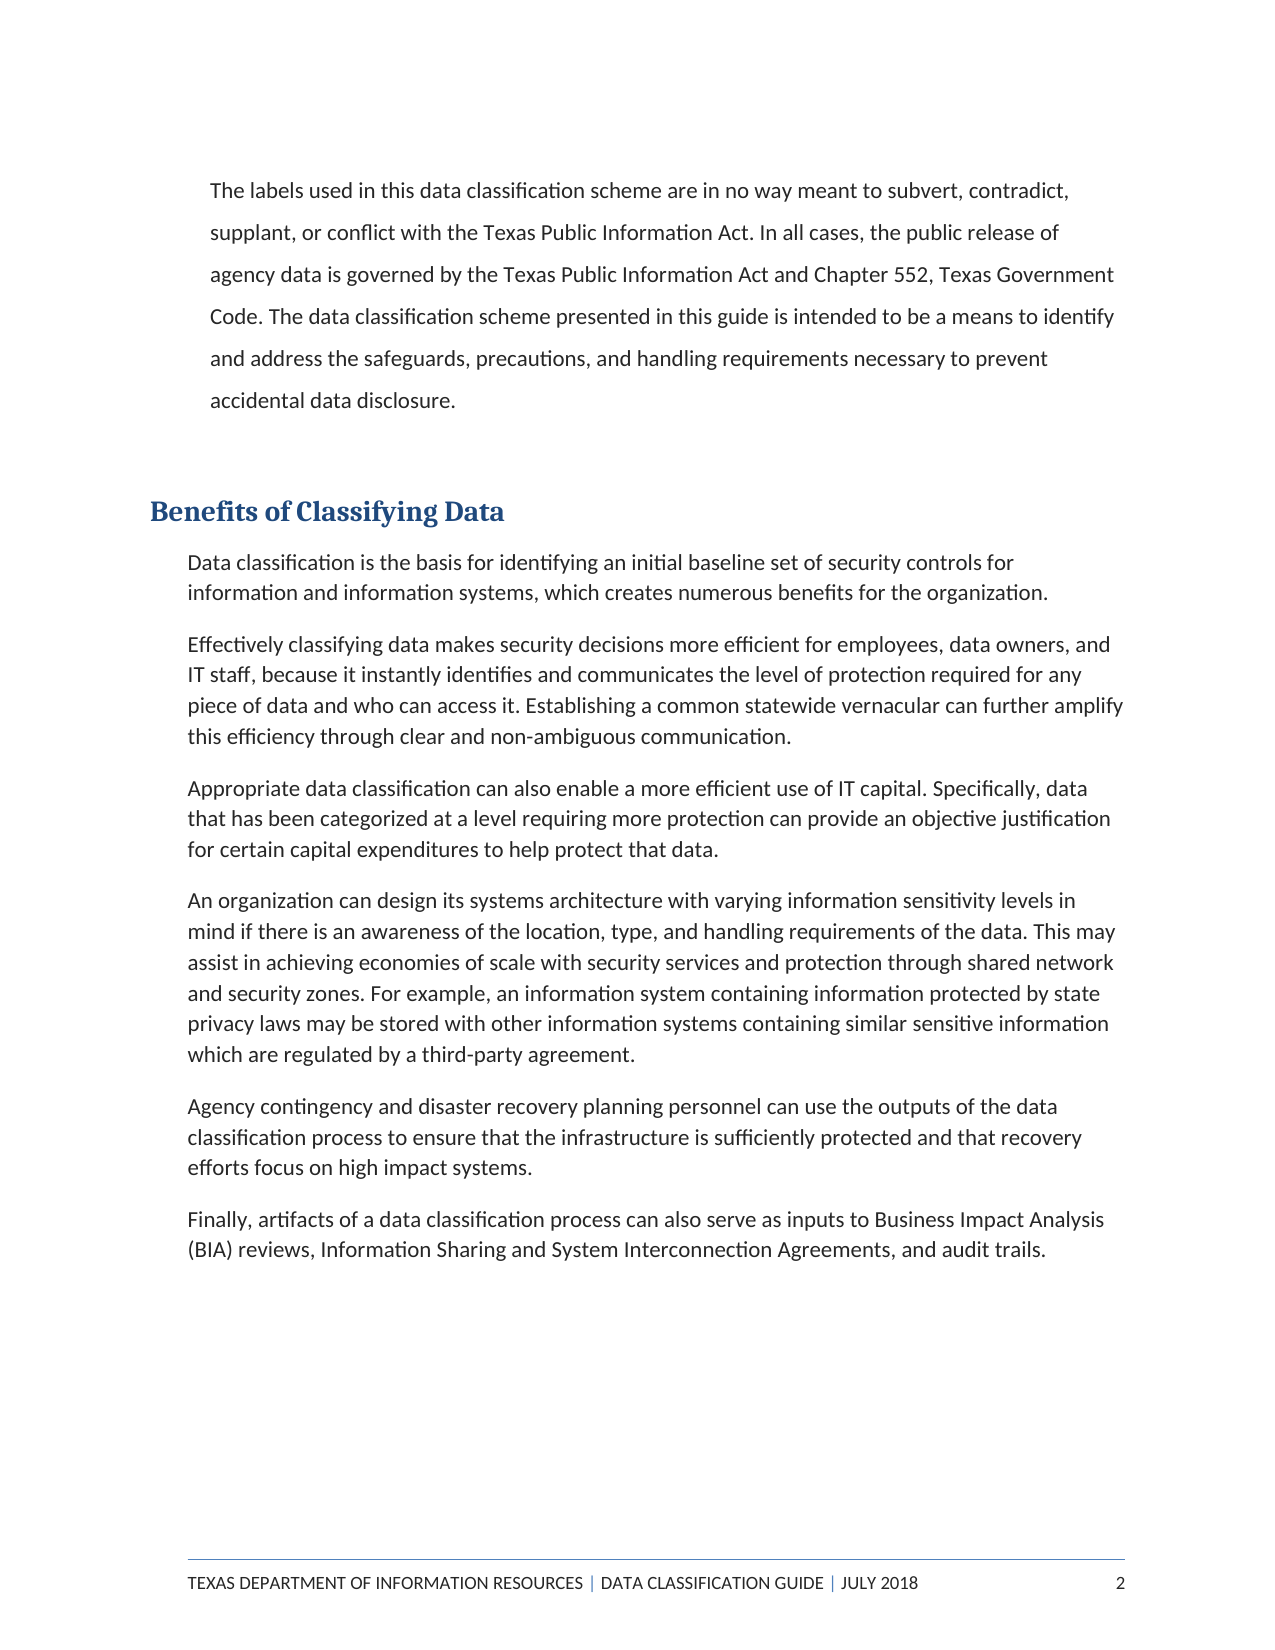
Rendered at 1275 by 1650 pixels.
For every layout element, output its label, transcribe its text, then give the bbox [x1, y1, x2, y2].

text An organization can design its systems architecture with varying information sensitivity levels in mind if there is an awareness of the location, type, and handling requirements of the data. This may assist in achieving economies of scale with security services and protection through shared network and security zones. For example, an information system containing information protected by state privacy laws may be stored with other information systems containing similar sensitive information which are regulated by a third-party agreement. [187, 887, 1125, 1068]
text Agency contingency and disaster recovery planning personnel can use the outputs of the data classification process to ensure that the infrastructure is sufficiently protected and that recovery efforts focus on high impact systems. [187, 1092, 1125, 1181]
table_header The labels used in this data classification scheme are in no way meant to subvert, contradict, supplant, or conflict with the Texas Public Information Act. In all cases, the public release of agency data is governed by the Texas Public Information Act and Chapter 552, Texas Government Code. The data classification scheme presented in this guide is intended to be a means to identify and address the safeguards, precautions, and handling requirements necessary to prevent accidental data disclosure. [188, 151, 1148, 442]
text Finally, artifacts of a data classification process can also serve as inputs to Business Impact Analysis (BIA) reviews, Information Sharing and System Interconnection Agreements, and audit trails. [187, 1205, 1125, 1264]
text Effectively classifying data makes security decisions more efficient for employees, data owners, and IT staff, because it instantly identifies and communicates the level of protection required for any piece of data and who can access it. Establishing a common statewide vernacular can further amplify this efficiency through clear and non-ambiguous communication. [187, 630, 1125, 750]
text Appropriate data classification can also enable a more efficient use of IT capital. Specifically, data that has been categorized at a level requiring more protection can provide an objective justification for certain capital expenditures to help protect that data. [187, 774, 1125, 863]
subtitle Benefits of Classifying Data [150, 495, 1125, 529]
text Data classification is the basis for identifying an initial baseline set of security controls for information and information systems, which creates numerous benefits for the organization. [187, 548, 1125, 606]
